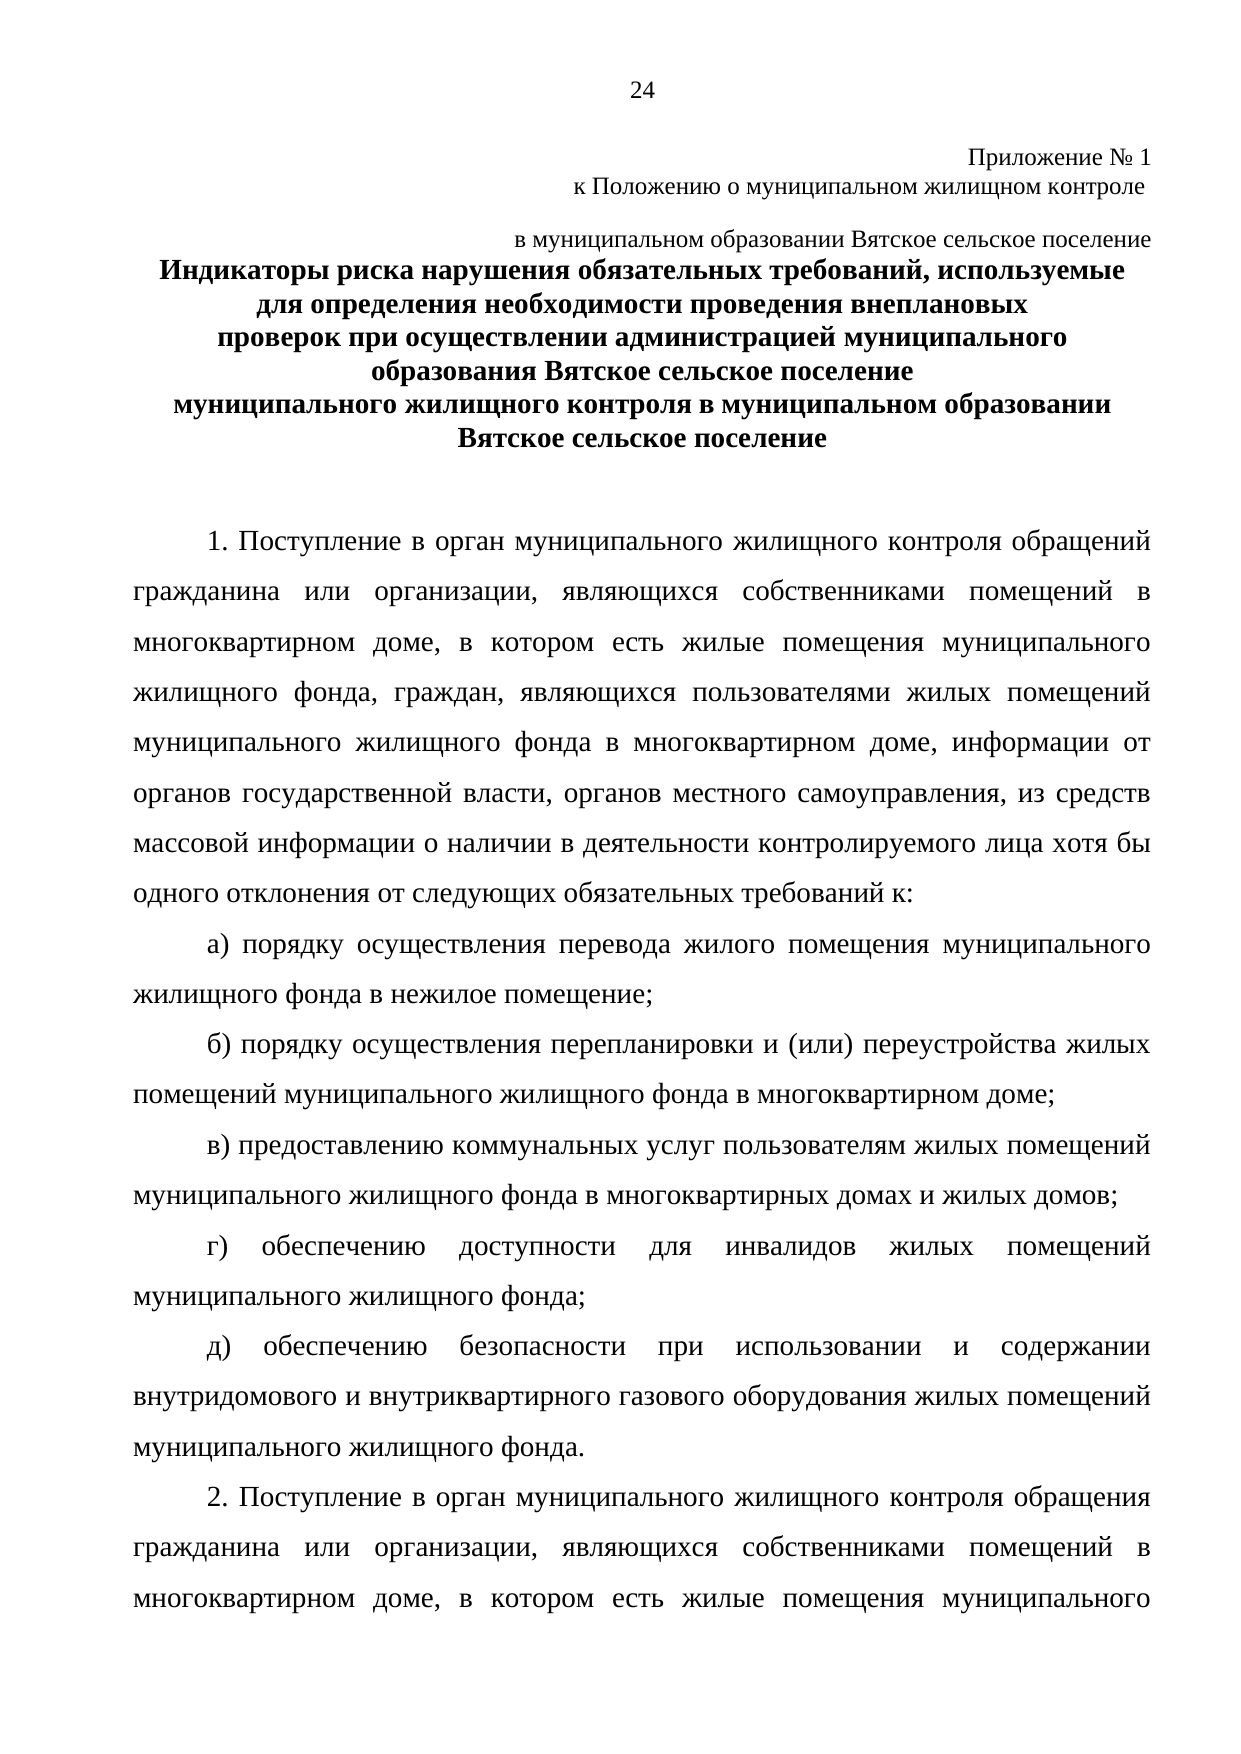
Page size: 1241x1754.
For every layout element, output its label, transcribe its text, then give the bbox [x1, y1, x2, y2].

text б) порядку осуществления перепланировки и (или) переустройства жилых помещений муниципального жилищного фонда в многоквартирном доме; [133, 1026, 1152, 1110]
text в муниципальном образовании Вятское сельское поселение [133, 224, 1152, 252]
text а) порядку осуществления перевода жилого помещения муниципального жилищного фонда в нежилое помещение; [133, 926, 1152, 1009]
title муниципального жилищного контроля в муниципальном образовании Вятское сельское поселение [133, 387, 1152, 454]
text в) предоставлению коммунальных услуг пользователям жилых помещений муниципального жилищного фонда в многоквартирных домах и жилых домов; [133, 1127, 1152, 1211]
text к Положению о муниципальном жилищном контроле [133, 171, 1152, 224]
text 1. Поступление в орган муниципального жилищного контроля обращений гражданина или организации, являющихся собственниками помещений в многоквартирном доме, в котором есть жилые помещения муниципального жилищного фонда, граждан, являющихся пользователями жилых помещений муниципального жилищного фонда в многоквартирном доме, информации от органов государственной власти, органов местного самоуправления, из средств массовой информации о наличии в деятельности контролируемого лица хотя бы одного отклонения от следующих обязательных требований к: [133, 523, 1152, 909]
text Приложение № 1 [133, 142, 1152, 171]
text д) обеспечению безопасности при использовании и содержании внутридомового и внутриквартирного газового оборудования жилых помещений муниципального жилищного фонда. [133, 1328, 1152, 1462]
text г) обеспечению доступности для инвалидов жилых помещений муниципального жилищного фонда; [133, 1228, 1152, 1311]
title проверок при осуществлении администрацией муниципального образования Вятское сельское поселение [133, 319, 1152, 387]
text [133, 1479, 1152, 1613]
title Индикаторы риска нарушения обязательных требований, используемые для определения необходимости проведения внеплановых [133, 252, 1152, 319]
